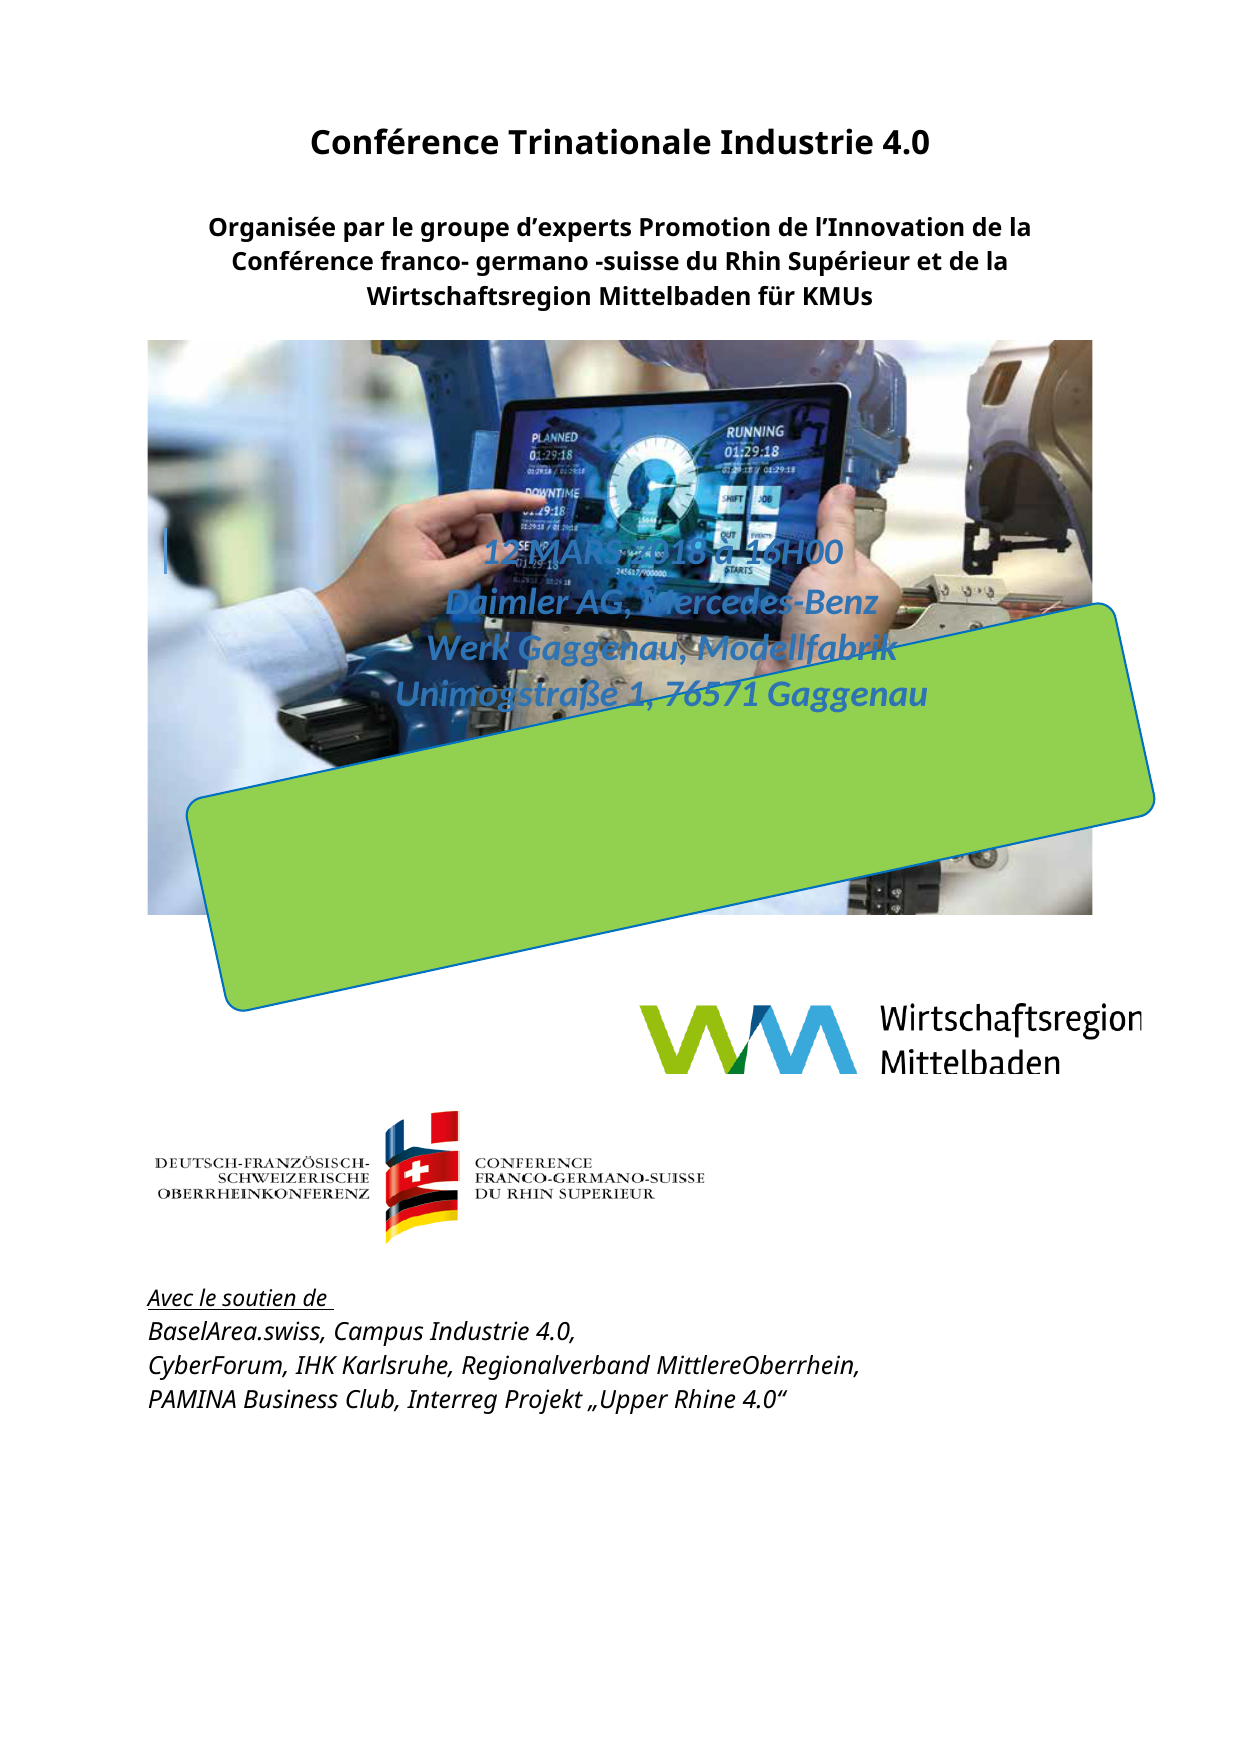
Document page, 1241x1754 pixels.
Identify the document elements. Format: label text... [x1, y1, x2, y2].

text PAMINA Business Club, Interreg Projekt „Upper Rhine 4.0“ [148, 1381, 1093, 1416]
text Avec le soutien de [148, 1282, 1093, 1313]
text BaselArea.swiss, Campus Industrie 4.0, [148, 1313, 1093, 1347]
text CyberForum, IHK Karlsruhe, Regionalverband MittlereOberrhein, [148, 1347, 1093, 1381]
